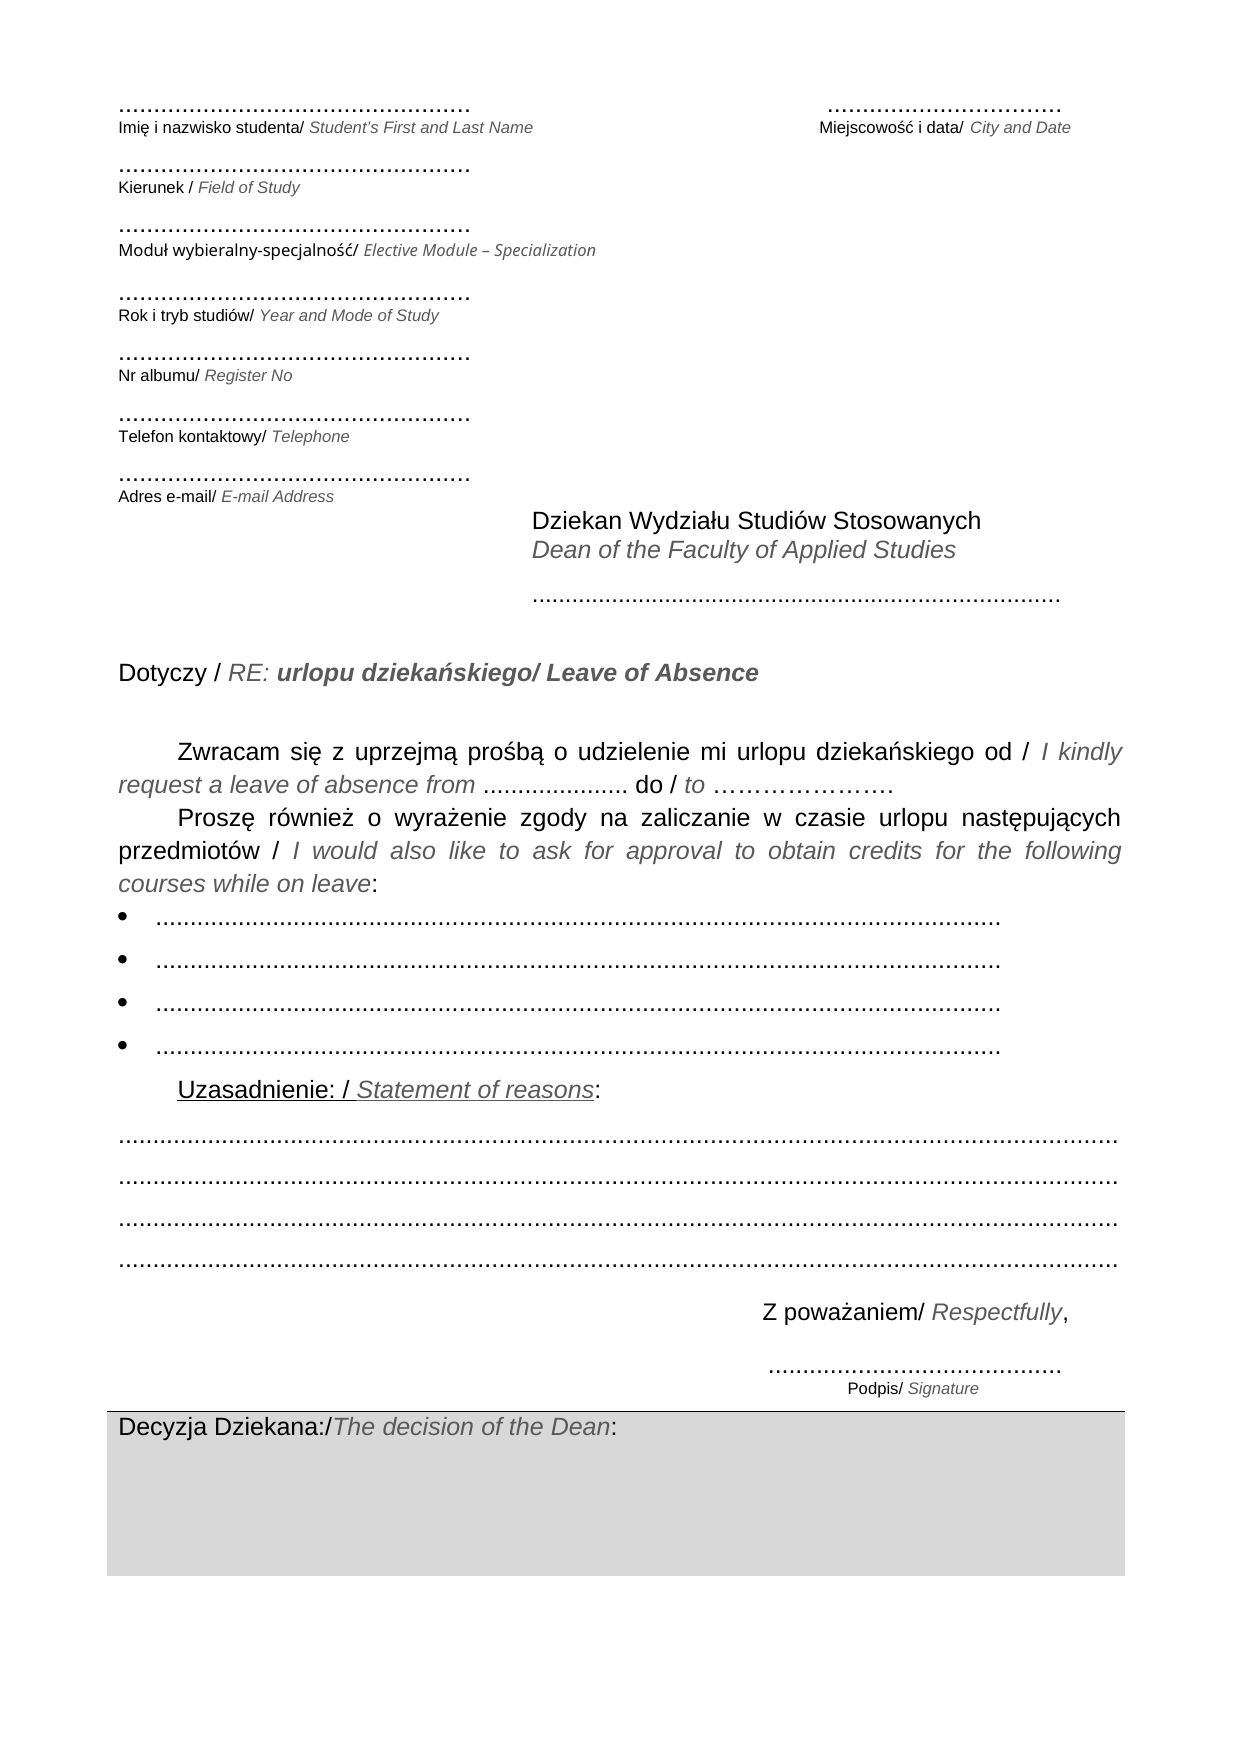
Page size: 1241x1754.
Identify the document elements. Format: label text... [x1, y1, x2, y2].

text Adres e-mail/ E-mail Address [118, 487, 1122, 506]
text Dziekan Wydziału Studiów Stosowanych [118, 506, 1122, 535]
text Zwracam się z uprzejmą prośbą o udzielenie mi urlopu dziekańskiego od / I kindly request a leave of absence from ..................... do / to …………………. [118, 737, 1122, 798]
text Dotyczy / RE: urlopu dziekańskiego/ Leave of Absence [118, 658, 1122, 687]
text Dean of the Faculty of Applied Studies [118, 535, 1122, 563]
text Proszę również o wyrażenie zgody na zaliczanie w czasie urlopu następujących przedmiotów / I would also like to ask for approval to obtain credits for the following courses while on leave: [118, 803, 1122, 897]
text Imię i nazwisko studenta/ Student’s First and Last Name Miejscowość i data/ City and Date [118, 117, 1122, 137]
text .. [118, 580, 1122, 608]
text Rok i tryb studiów/ Year and Mode of Study [118, 306, 1122, 325]
text Nr albumu/ Register No [118, 366, 1122, 385]
text Kierunek / Field of Study [118, 178, 1122, 197]
text Moduł wybieralny-specjalność/ Elective Module – Specialization [118, 238, 1122, 261]
text Uzasadnienie: / Statement of reasons: [118, 1074, 1122, 1103]
text Podpis/ Signature [118, 1379, 1122, 1398]
text Telefon kontaktowy/ Telephone [118, 426, 1122, 446]
text Z poważaniem/ Respectfully, [118, 1298, 1122, 1325]
table_header Decyzja Dziekana:/The decision of the Dean: [107, 1412, 1125, 1576]
